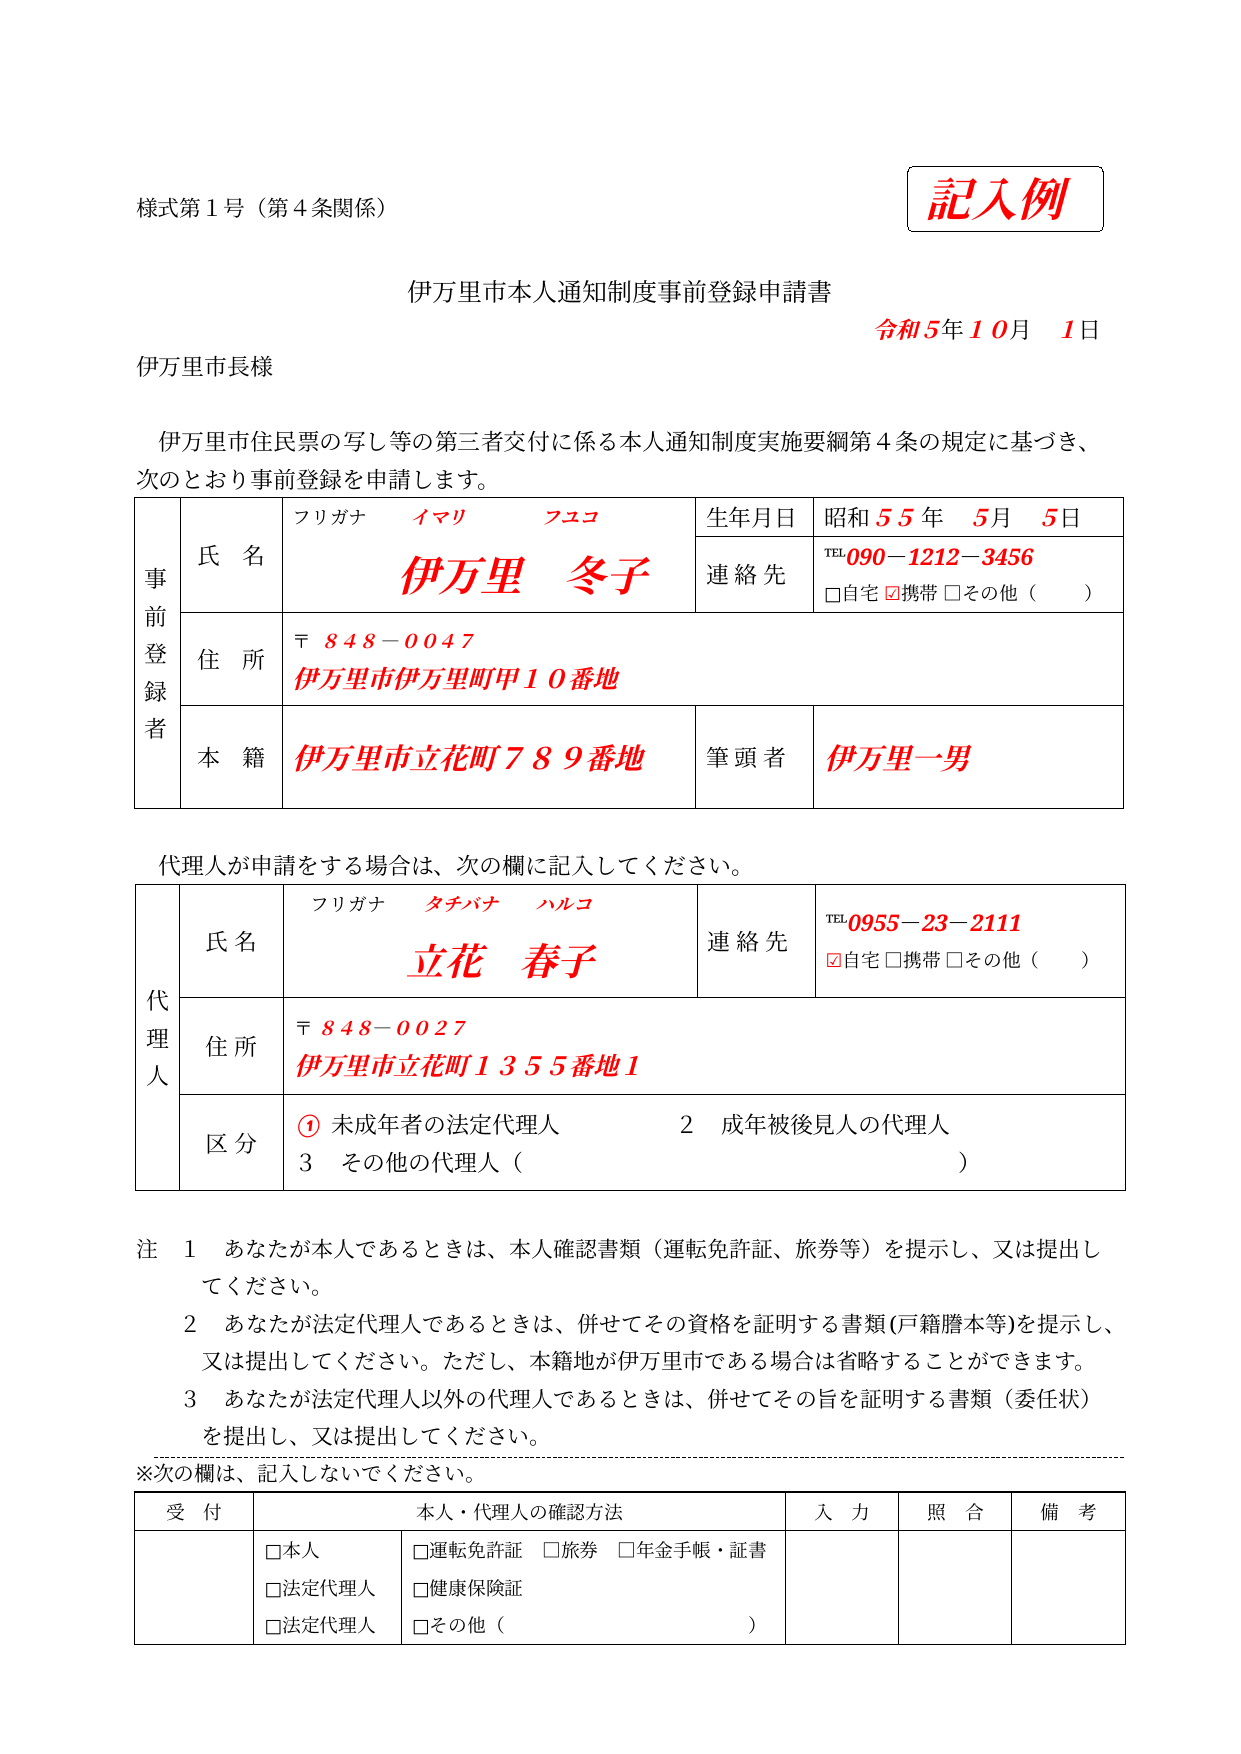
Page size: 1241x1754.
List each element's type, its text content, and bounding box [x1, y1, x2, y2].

table_header 事前登録者 [135, 498, 180, 807]
text 様式第１号（第４条関係） 記入例 [136, 159, 1104, 234]
text 伊万里市長様 [136, 347, 1104, 384]
table_header 生年月日 [696, 498, 813, 536]
table_cell 本 籍 [181, 706, 282, 807]
table_header フリガナ イマリ フユコ 伊万里 冬子 [283, 498, 695, 612]
table_header 入 力 [786, 1493, 898, 1530]
table_cell 〒 ８４８ ―００４７ 伊万里市伊万里町甲１０番地 [283, 613, 1123, 705]
table_cell 連 絡 先 [696, 537, 813, 612]
text 代理人が申請をする場合は、次の欄に記入してください。 [136, 846, 1104, 883]
table_cell ℡090－1212－3456 □自宅 ☑携帯 □その他（ ） [814, 537, 1123, 612]
table_header 本人・代理人の確認方法 [254, 1493, 785, 1530]
table_cell [899, 1531, 1011, 1643]
text ３ あなたが法定代理人以外の代理人であるときは、併せてその旨を証明する書類（委任状）を提出し、又は提出してください。 [179, 1379, 1104, 1454]
table_header ℡0955－23－2111 ☑自宅 □携帯 □その他（ ） [816, 885, 1125, 997]
text ２ あなたが法定代理人であるときは、併せてその資格を証明する書類(戸籍謄本等)を提示し、又は提出してください。ただし、本籍地が伊万里市である場合は省略することができます。 [179, 1304, 1104, 1379]
table_cell 住 所 [180, 998, 283, 1094]
table_cell 伊万里一男 [814, 706, 1123, 807]
table_header 受 付 [135, 1493, 253, 1530]
table_header 氏 名 [181, 498, 282, 612]
table_header 昭和５５ 年 ５月 ５日 [814, 498, 1123, 536]
text ※次の欄は、記入しないでください。 [136, 1454, 1104, 1491]
text 伊万里市住民票の写し等の第三者交付に係る本人通知制度実施要綱第４条の規定に基づき、次のとおり事前登録を申請します。 [136, 422, 1104, 497]
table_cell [254, 1531, 401, 1643]
table_cell 〒 ８４８―００２７ 伊万里市立花町１３５５番地１ [284, 998, 1125, 1094]
table_cell 区 分 [180, 1095, 283, 1190]
text 令和５年１０月 １日 [136, 309, 1104, 347]
table_cell 伊万里市立花町７８９番地 [283, 706, 695, 807]
table_header 代理人 [136, 885, 179, 1190]
table_header 連 絡 先 [698, 885, 815, 997]
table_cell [402, 1531, 785, 1643]
table_header 備 考 [1012, 1493, 1125, 1530]
table_header 氏 名 [180, 885, 283, 997]
table_cell 住 所 [181, 613, 282, 705]
text 伊万里市本人通知制度事前登録申請書 [136, 272, 1104, 309]
table_cell 筆 頭 者 [696, 706, 813, 807]
table_cell 未成年者の法定代理人 ２ 成年被後見人の代理人 ３ その他の代理人（ ） [284, 1095, 1125, 1190]
table_cell [135, 1531, 253, 1643]
table_cell [786, 1531, 898, 1643]
table_header 照 合 [899, 1493, 1011, 1530]
table_cell [1012, 1531, 1125, 1643]
table_header フリガナ タチバナ ハルコ 立花 春子 [284, 885, 697, 997]
text 注 １ あなたが本人であるときは、本人確認書類（運転免許証、旅券等）を提示し、又は提出してください。 [136, 1229, 1104, 1304]
